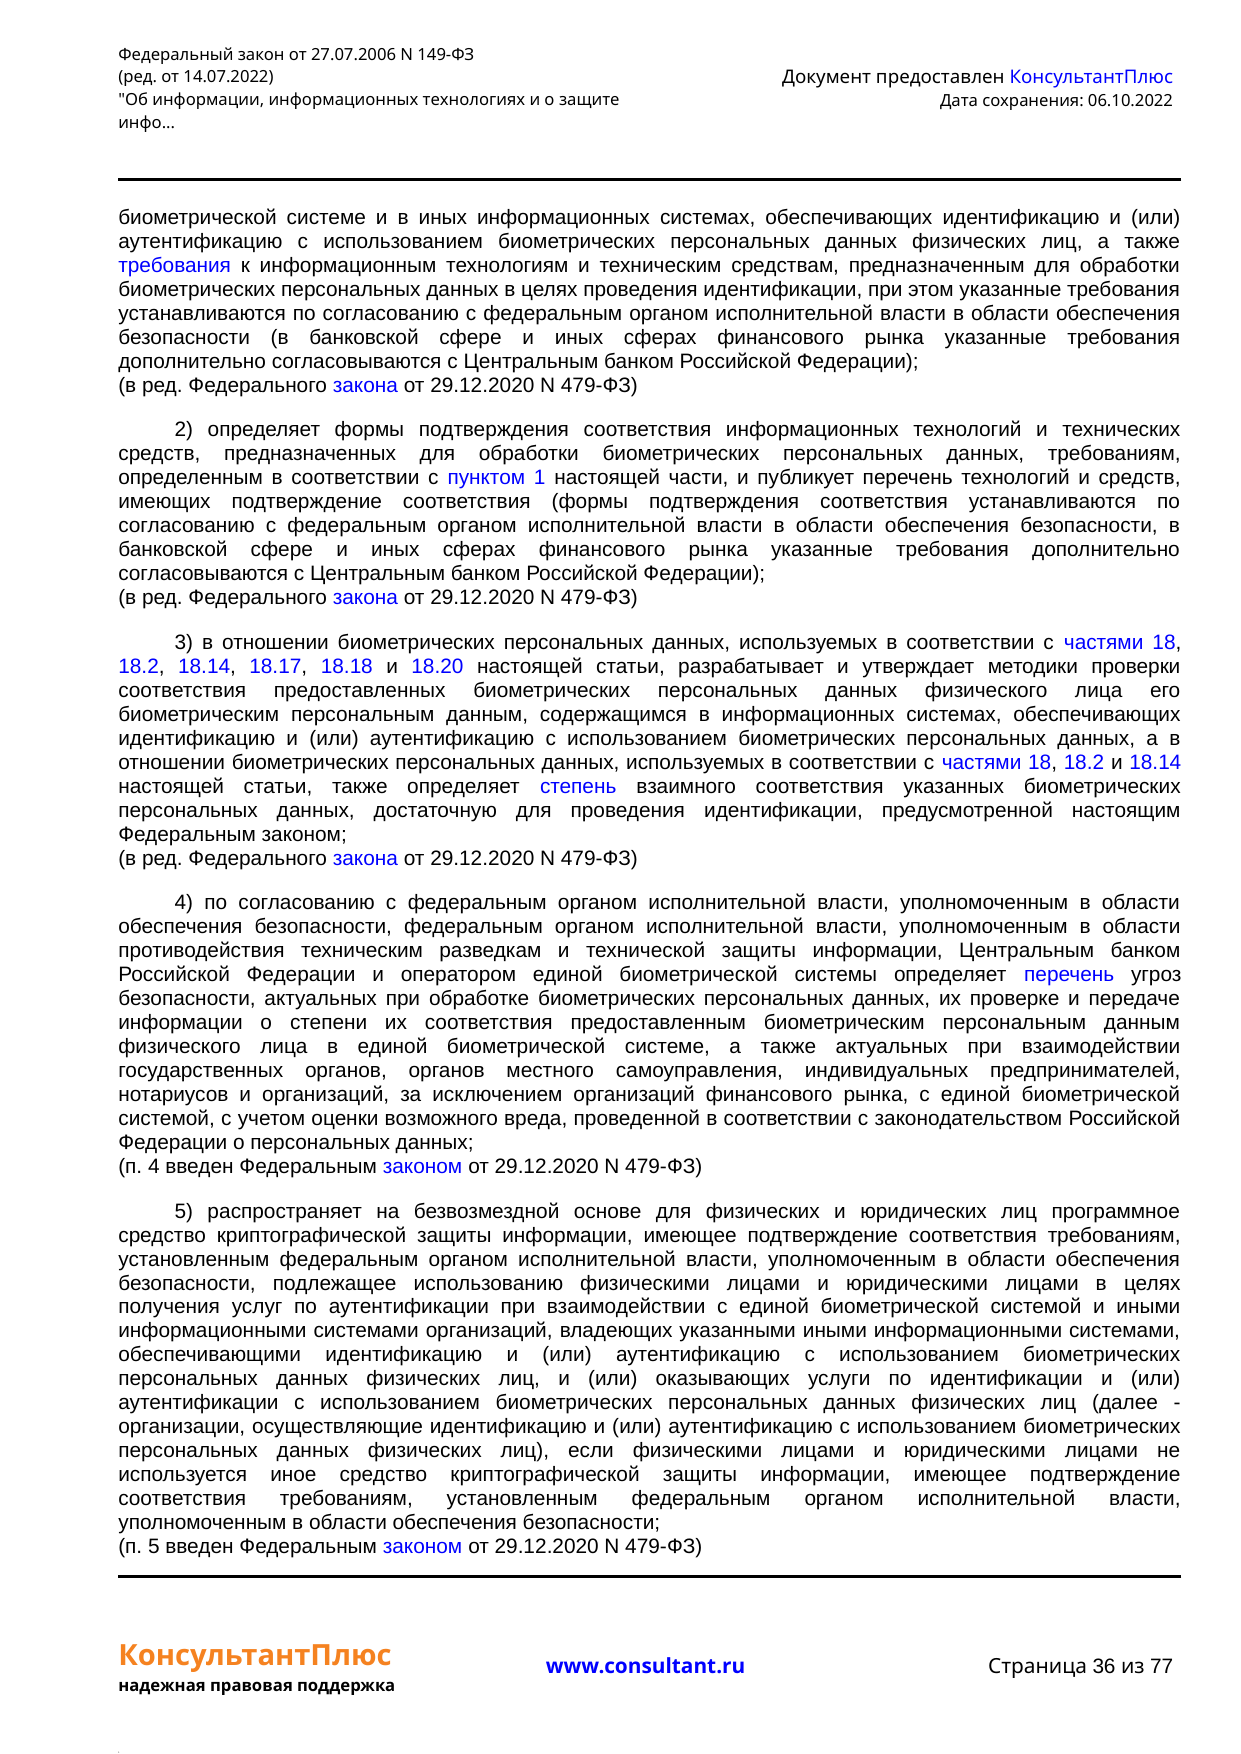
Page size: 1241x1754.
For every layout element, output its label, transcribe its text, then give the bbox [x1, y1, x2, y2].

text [118, 205, 1181, 372]
text (п. 4 введен Федеральным законом от 29.12.2020 N 479-ФЗ) [118, 1154, 1181, 1178]
text 4) по согласованию с федеральным органом исполнительной власти, уполномоченным в области обеспечения безопасности, федеральным органом исполнительной власти, уполномоченным в области противодействия техническим разведкам и технической защиты информации, Центральным банком Российской Федерации и оператором единой биометрической системы определяет перечень угроз безопасности, актуальных при обработке биометрических персональных данных, их проверке и передаче информации о степени их соответствия предоставленным биометрическим персональным данным физического лица в единой биометрической системе, а также актуальных при взаимодействии государственных органов, органов местного самоуправления, индивидуальных предпринимателей, нотариусов и организаций, за исключением организаций финансового рынка, с единой биометрической системой, с учетом оценки возможного вреда, проведенной в соответствии с законодательством Российской Федерации о персональных данных; [118, 890, 1181, 1154]
text (в ред. Федерального закона от 29.12.2020 N 479-ФЗ) [118, 845, 1181, 869]
text 2) определяет формы подтверждения соответствия информационных технологий и технических средств, предназначенных для обработки биометрических персональных данных, требованиям, определенным в соответствии с пунктом 1 настоящей части, и публикует перечень технологий и средств, имеющих подтверждение соответствия (формы подтверждения соответствия устанавливаются по согласованию с федеральным органом исполнительной власти в области обеспечения безопасности, в банковской сфере и иных сферах финансового рынка указанные требования дополнительно согласовываются с Центральным банком Российской Федерации); [118, 417, 1181, 585]
text 3) в отношении биометрических персональных данных, используемых в соответствии с частями 18, 18.2, 18.14, 18.17, 18.18 и 18.20 настоящей статьи, разрабатывает и утверждает методики проверки соответствия предоставленных биометрических персональных данных физического лица его биометрическим персональным данным, содержащимся в информационных системах, обеспечивающих идентификацию и (или) аутентификацию с использованием биометрических персональных данных, а в отношении биометрических персональных данных, используемых в соответствии с частями 18, 18.2 и 18.14 настоящей статьи, также определяет степень взаимного соответствия указанных биометрических персональных данных, достаточную для проведения идентификации, предусмотренной настоящим Федеральным законом; [118, 630, 1181, 845]
text (в ред. Федерального закона от 29.12.2020 N 479-ФЗ) [118, 372, 1181, 396]
text 5) распространяет на безвозмездной основе для физических и юридических лиц программное средство криптографической защиты информации, имеющее подтверждение соответствия требованиям, установленным федеральным органом исполнительной власти, уполномоченным в области обеспечения безопасности, подлежащее использованию физическими лицами и юридическими лицами в целях получения услуг по аутентификации при взаимодействии с единой биометрической системой и иными информационными системами организаций, владеющих указанными иными информационными системами, обеспечивающими идентификацию и (или) аутентификацию с использованием биометрических персональных данных физических лиц, и (или) оказывающих услуги по идентификации и (или) аутентификации с использованием биометрических персональных данных физических лиц (далее - организации, осуществляющие идентификацию и (или) аутентификацию с использованием биометрических персональных данных физических лиц), если физическими лицами и юридическими лицами не используется иное средство криптографической защиты информации, имеющее подтверждение соответствия требованиям, установленным федеральным органом исполнительной власти, уполномоченным в области обеспечения безопасности; [118, 1198, 1181, 1534]
text (п. 5 введен Федеральным законом от 29.12.2020 N 479-ФЗ) [118, 1534, 1181, 1558]
text (в ред. Федерального закона от 29.12.2020 N 479-ФЗ) [118, 585, 1181, 609]
